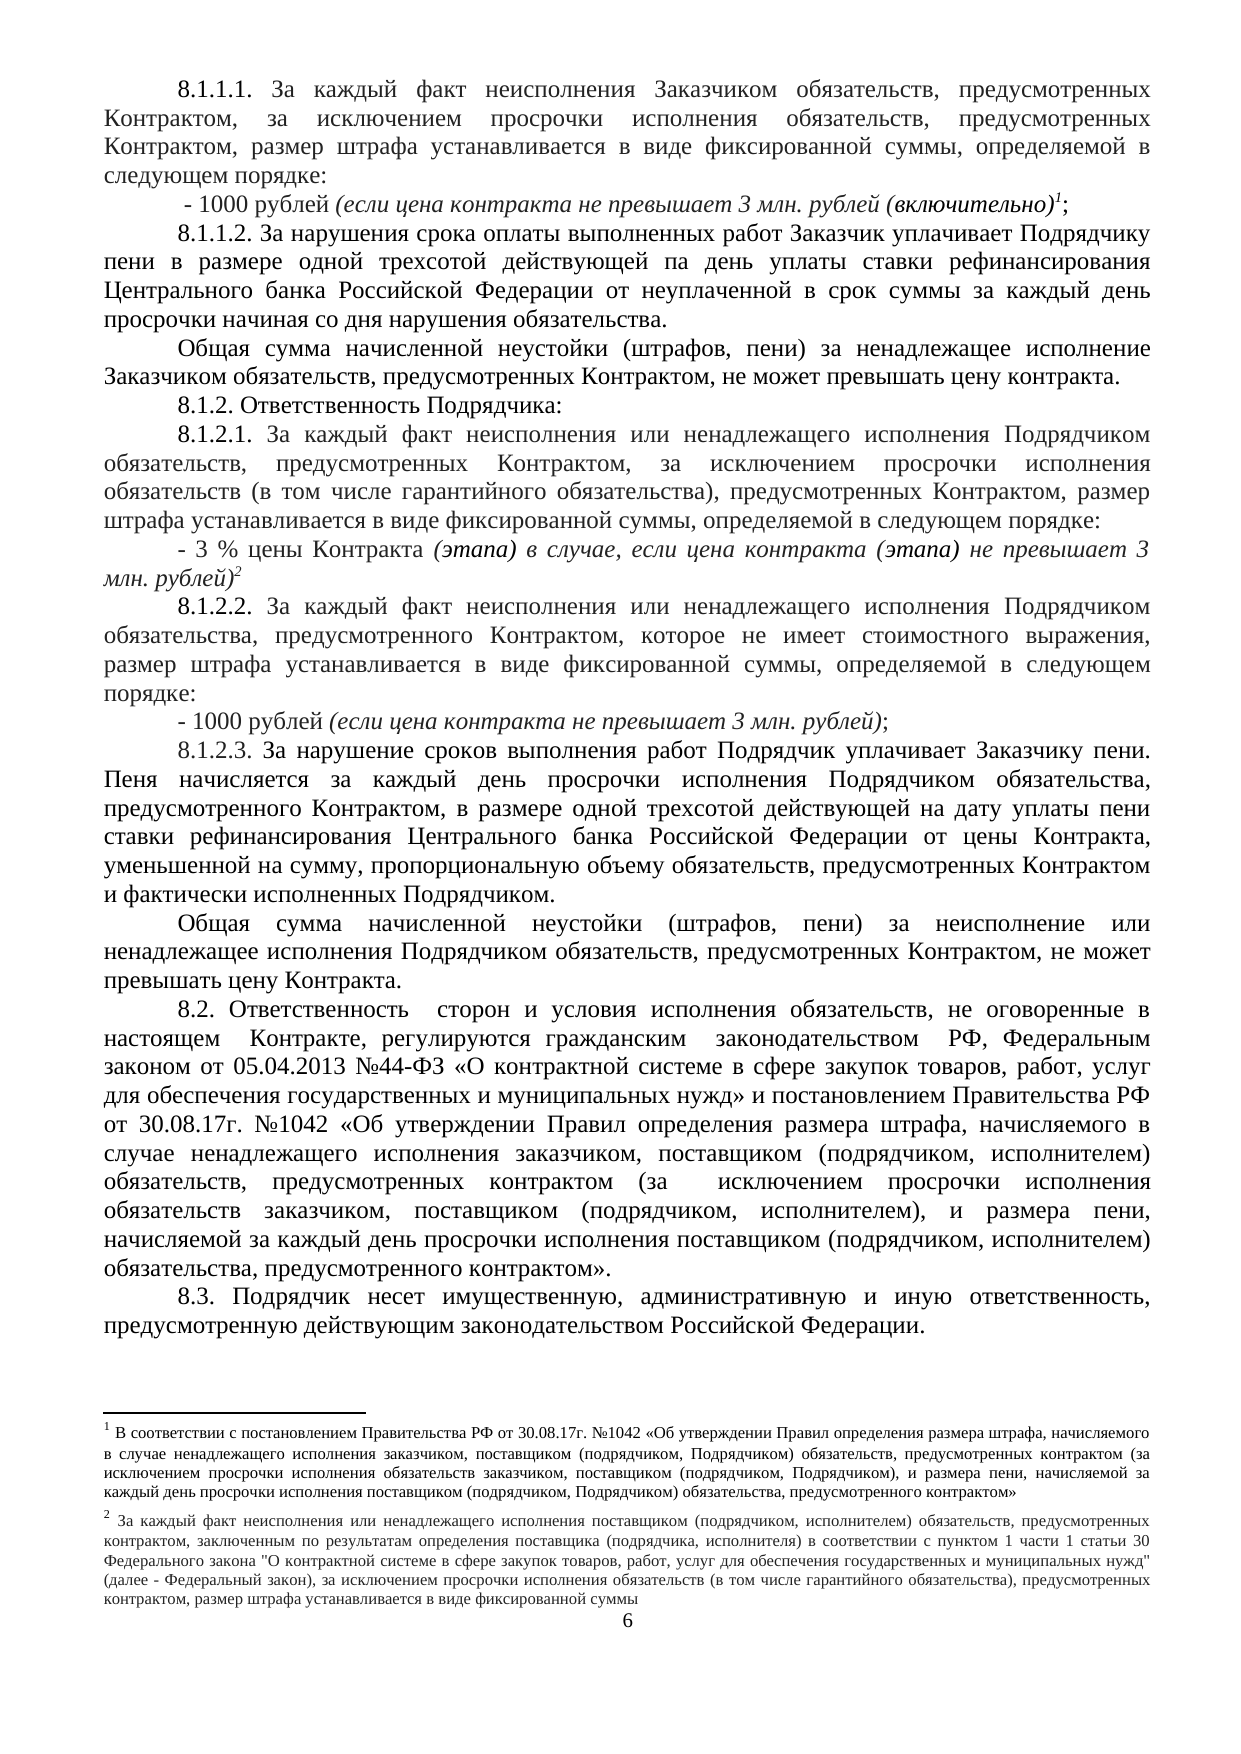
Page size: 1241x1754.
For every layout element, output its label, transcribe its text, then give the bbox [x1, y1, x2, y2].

text 8.1.2.2. За каждый факт неисполнения или ненадлежащего исполнения Подрядчиком обязательства, предусмотренного Контрактом, которое не имеет стоимостного выражения, размер штрафа устанавливается в виде фиксированной суммы, определяемой в следующем порядке: [103, 591, 1152, 706]
text 8.1.2.3. За нарушение сроков выполнения работ Подрядчик уплачивает Заказчику пени. Пеня начисляется за каждый день просрочки исполнения Подрядчиком обязательства, предусмотренного Контрактом, в размере одной трехсотой действующей на дату уплаты пени ставки рефинансирования Центрального банка Российской Федерации от цены Контракта, уменьшенной на сумму, пропорциональную объему обязательств, предусмотренных Контрактом и фактически исполненных Подрядчиком. [103, 735, 1152, 908]
text Общая сумма начисленной неустойки (штрафов, пени) за ненадлежащее исполнение Заказчиком обязательств, предусмотренных Контрактом, не может превышать цену контракта. [103, 333, 1152, 390]
text 8.3. Подрядчик несет имущественную, административную и иную ответственность, предусмотренную действующим законодательством Российской Федерации. [103, 1281, 1152, 1339]
text 8.1.1.2. За нарушения срока оплаты выполненных работ Заказчик уплачивает Подрядчику пени в размере одной трехсотой действующей па день уплаты ставки рефинансирования Центрального банка Российской Федерации от неуплаченной в срок суммы за каждый день просрочки начиная со дня нарушения обязательства. [103, 218, 1152, 333]
text 8.2. Ответственность сторон и условия исполнения обязательств, не оговоренные в настоящем Контракте, регулируются гражданским законодательством РФ, Федеральным законом от 05.04.2013 №44-ФЗ «О контрактной системе в сфере закупок товаров, работ, услуг для обеспечения государственных и муниципальных нужд» и постановлением Правительства РФ от 30.08.17г. №1042 «Об утверждении Правил определения размера штрафа, начисляемого в случае ненадлежащего исполнения заказчиком, поставщиком (подрядчиком, исполнителем) обязательств, предусмотренных контрактом (за исключением просрочки исполнения обязательств заказчиком, поставщиком (подрядчиком, исполнителем), и размера пени, начисляемой за каждый день просрочки исполнения поставщиком (подрядчиком, исполнителем) обязательства, предусмотренного контрактом». [103, 994, 1152, 1281]
text - 1000 рублей (если цена контракта не превышает 3 млн. рублей); [103, 706, 1152, 735]
text - 3 % цены Контракта (этапа) в случае, если цена контракта (этапа) не превышает 3 млн. рублей) [103, 534, 1152, 591]
text 8.1.2. Ответственность Подрядчика: [103, 390, 1152, 419]
text - 1000 рублей (если цена контракта не превышает 3 млн. рублей (включительно); [103, 189, 1152, 218]
text 8.1.2.1. За каждый факт неисполнения или ненадлежащего исполнения Подрядчиком обязательств, предусмотренных Контрактом, за исключением просрочки исполнения обязательств (в том числе гарантийного обязательства), предусмотренных Контрактом, размер штрафа устанавливается в виде фиксированной суммы, определяемой в следующем порядке: [103, 419, 1152, 534]
text Общая сумма начисленной неустойки (штрафов, пени) за неисполнение или ненадлежащее исполнения Подрядчиком обязательств, предусмотренных Контрактом, не может превышать цену Контракта. [103, 908, 1152, 994]
text 8.1.1.1. За каждый факт неисполнения Заказчиком обязательств, предусмотренных Контрактом, за исключением просрочки исполнения обязательств, предусмотренных Контрактом, размер штрафа устанавливается в виде фиксированной суммы, определяемой в следующем порядке: [103, 74, 1152, 189]
